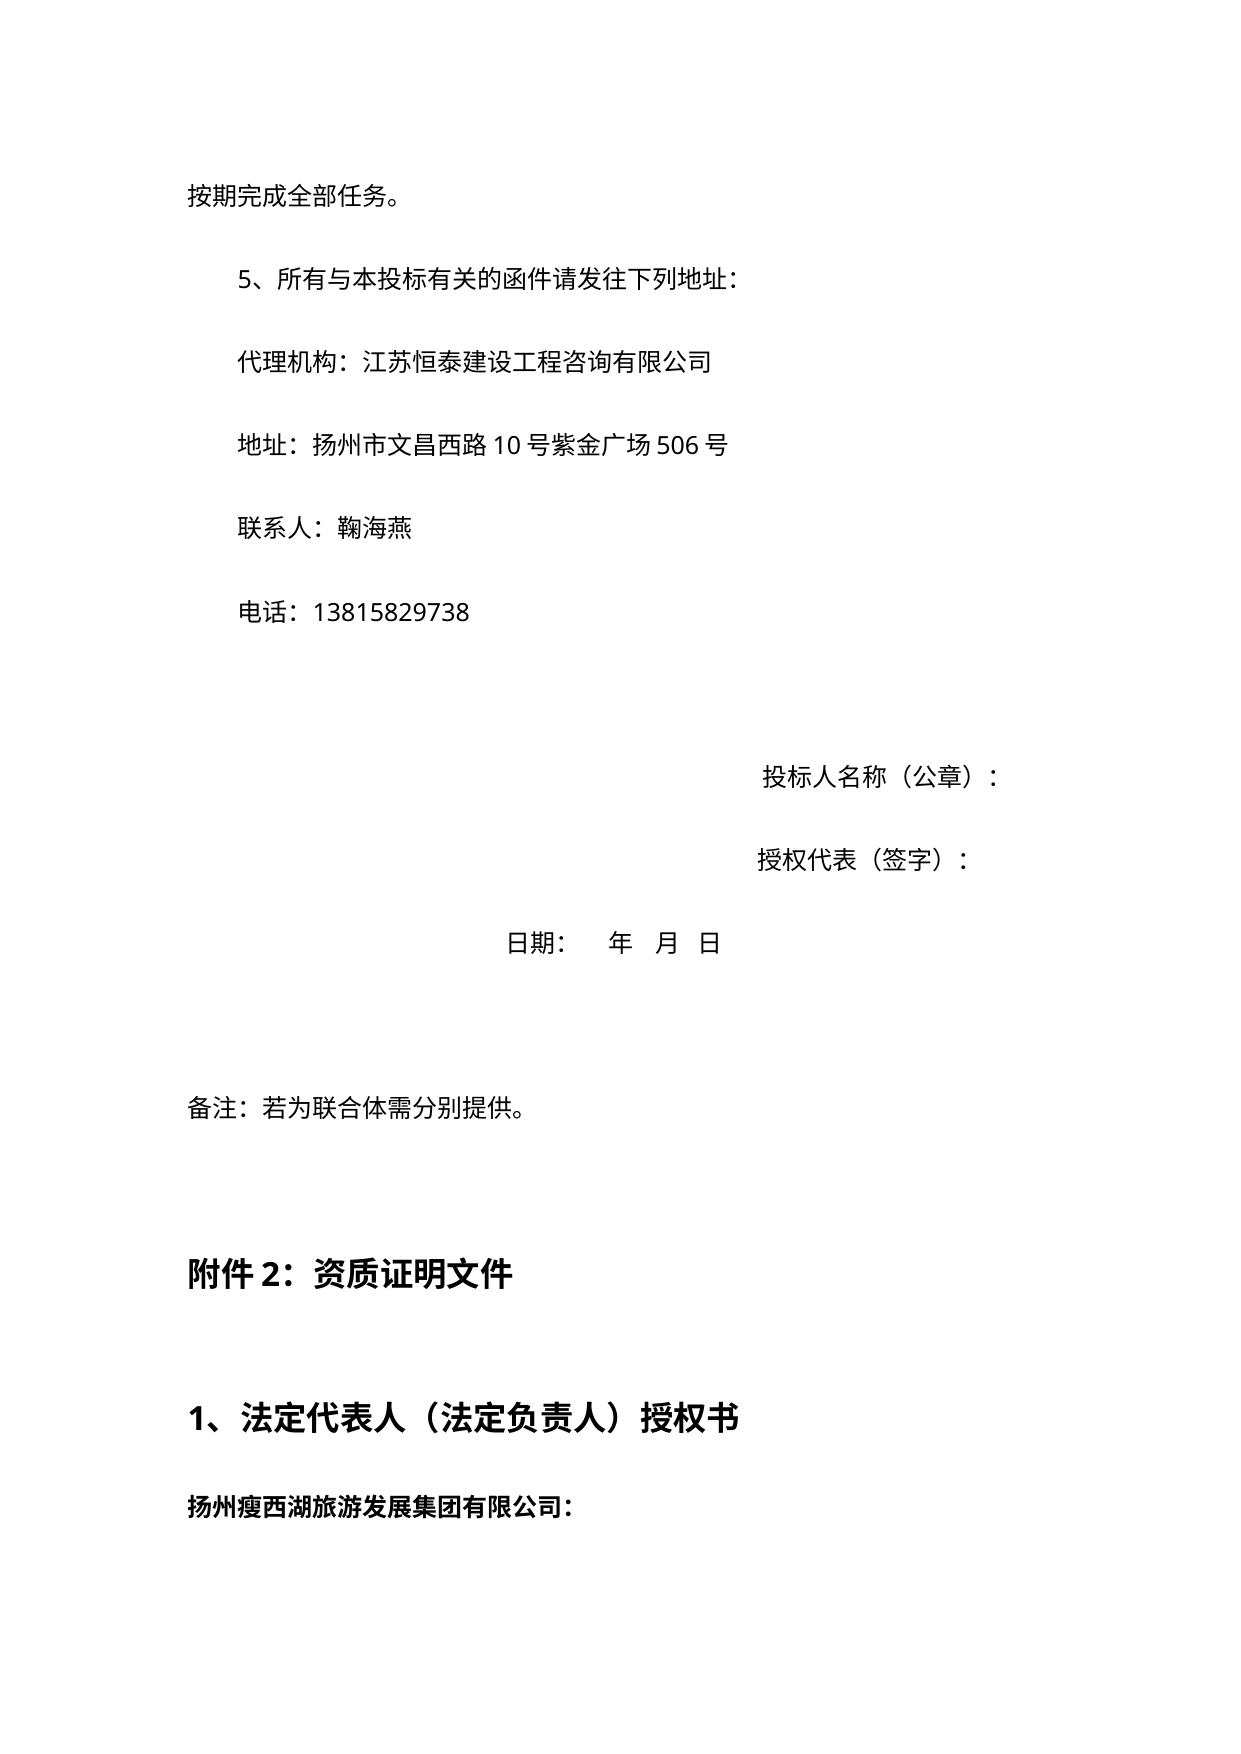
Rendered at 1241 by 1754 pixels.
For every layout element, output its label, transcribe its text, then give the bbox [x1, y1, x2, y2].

text 投标人名称（公章）： [187, 743, 1053, 808]
text 1、法定代表人（法定负责人）授权书 [187, 1383, 1053, 1448]
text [187, 162, 1053, 227]
text 备注：若为联合体需分别提供。 [187, 1074, 1053, 1139]
text 电话：13815829738 [187, 578, 1053, 643]
text 扬州瘦西湖旅游发展集团有限公司： [187, 1473, 1053, 1538]
text 授权代表（签字）： [187, 826, 1053, 891]
text 日期： 年 月 日 [187, 909, 1053, 974]
text 地址：扬州市文昌西路10号紫金广场506号 [187, 411, 1053, 476]
text 代理机构：江苏恒泰建设工程咨询有限公司 [187, 328, 1053, 393]
text 联系人：鞠海燕 [187, 494, 1053, 559]
text 附件2：资质证明文件 [187, 1239, 1053, 1304]
text 5、所有与本投标有关的函件请发往下列地址： [187, 245, 1053, 310]
